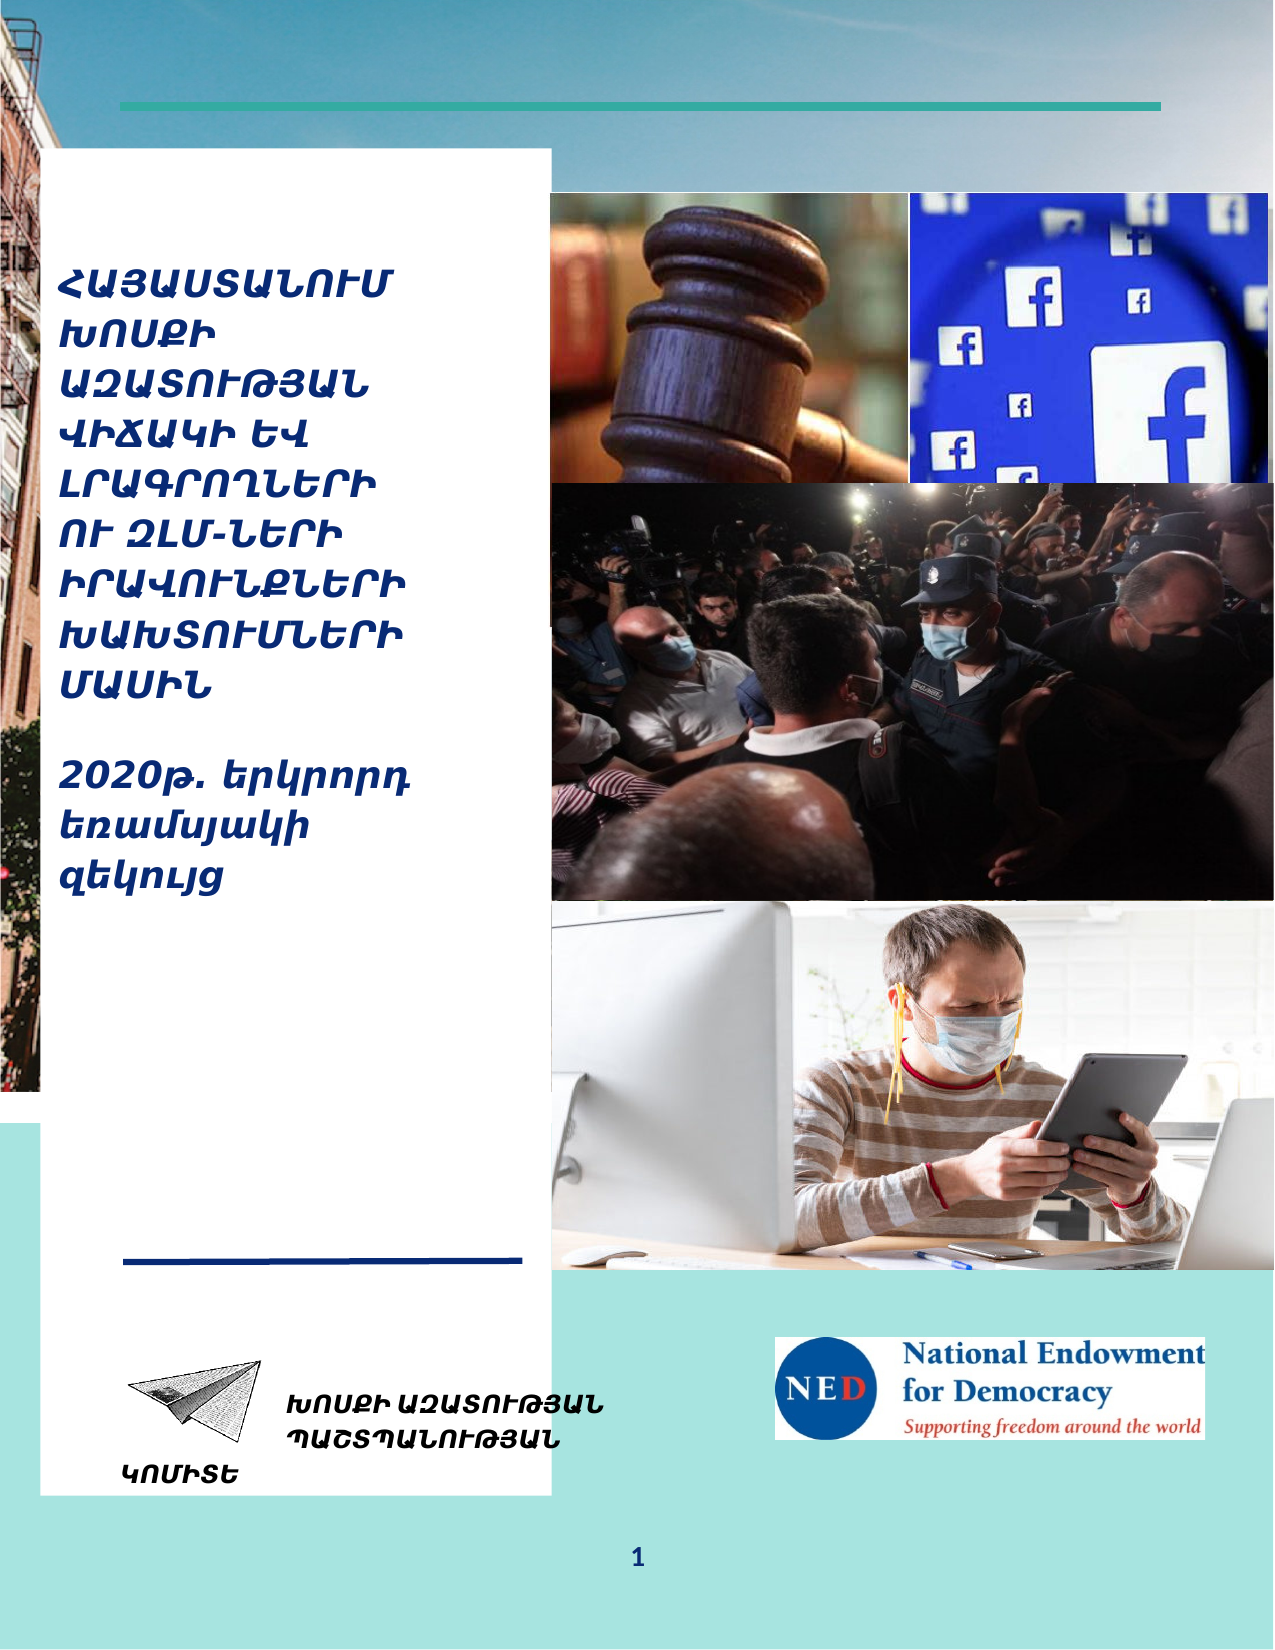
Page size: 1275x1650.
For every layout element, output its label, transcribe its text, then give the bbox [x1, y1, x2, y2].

picture [775, 1337, 1205, 1440]
table_header [120, 192, 672, 389]
picture [0, 0, 1274, 1270]
table_cell [672, 1185, 1155, 1509]
table_cell ԽՈՍՔԻ ԱԶԱՏՈՒԹՅԱՆ ՊԱՇՏՊԱՆՈՒԹՅԱՆ ԿՈՄԻՏԵ [120, 1185, 672, 1509]
table_cell [120, 389, 672, 1185]
table_header [672, 192, 1155, 389]
table_cell [672, 389, 1155, 483]
table_cell [672, 900, 1155, 1185]
picture [120, 1334, 267, 1457]
